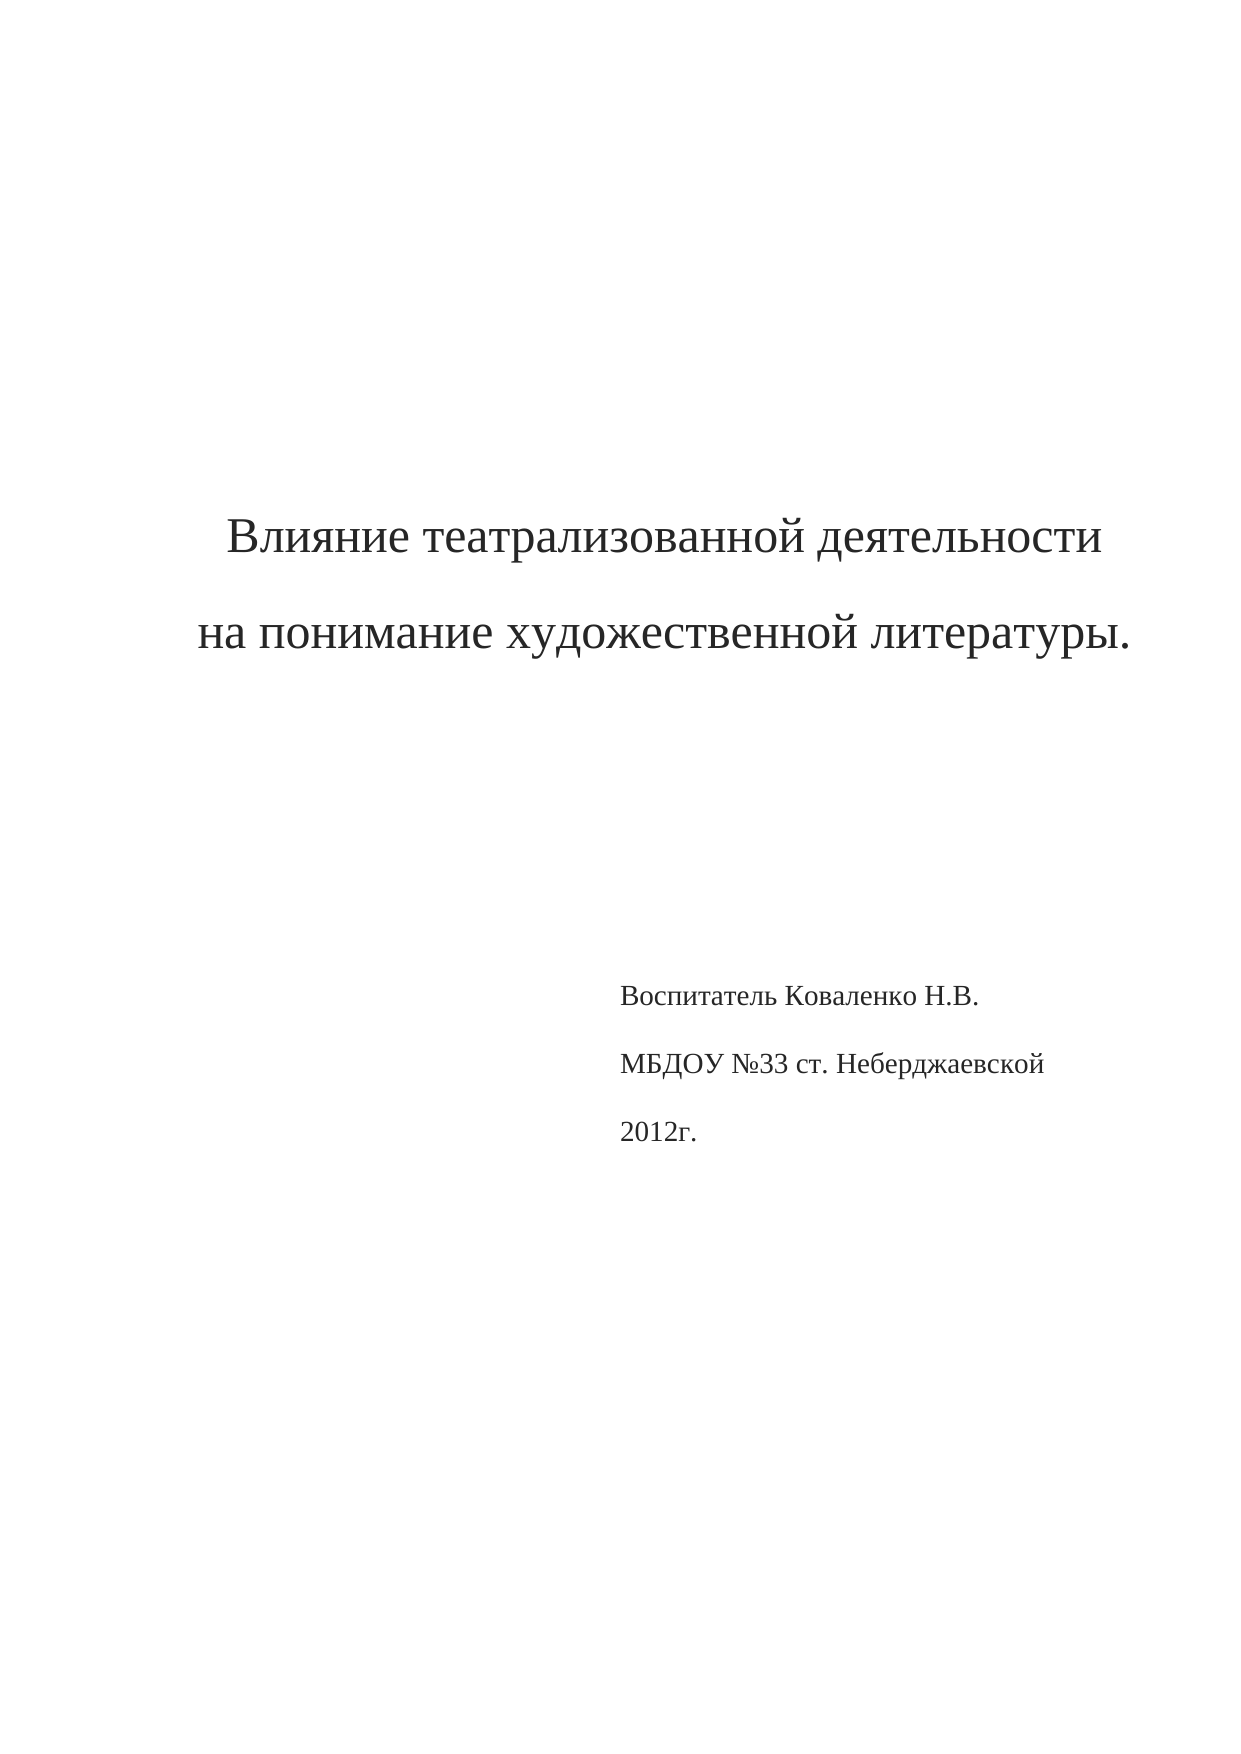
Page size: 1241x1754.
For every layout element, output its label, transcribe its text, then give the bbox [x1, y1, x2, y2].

text 2012г. [620, 1114, 1152, 1147]
text МБДОУ №33 ст. Неберджаевской [620, 1046, 1152, 1080]
text Воспитатель Коваленко Н.В. [620, 978, 1152, 1012]
text Влияние театрализованной деятельности [177, 506, 1152, 564]
text на понимание художественной литературы. [177, 601, 1152, 659]
